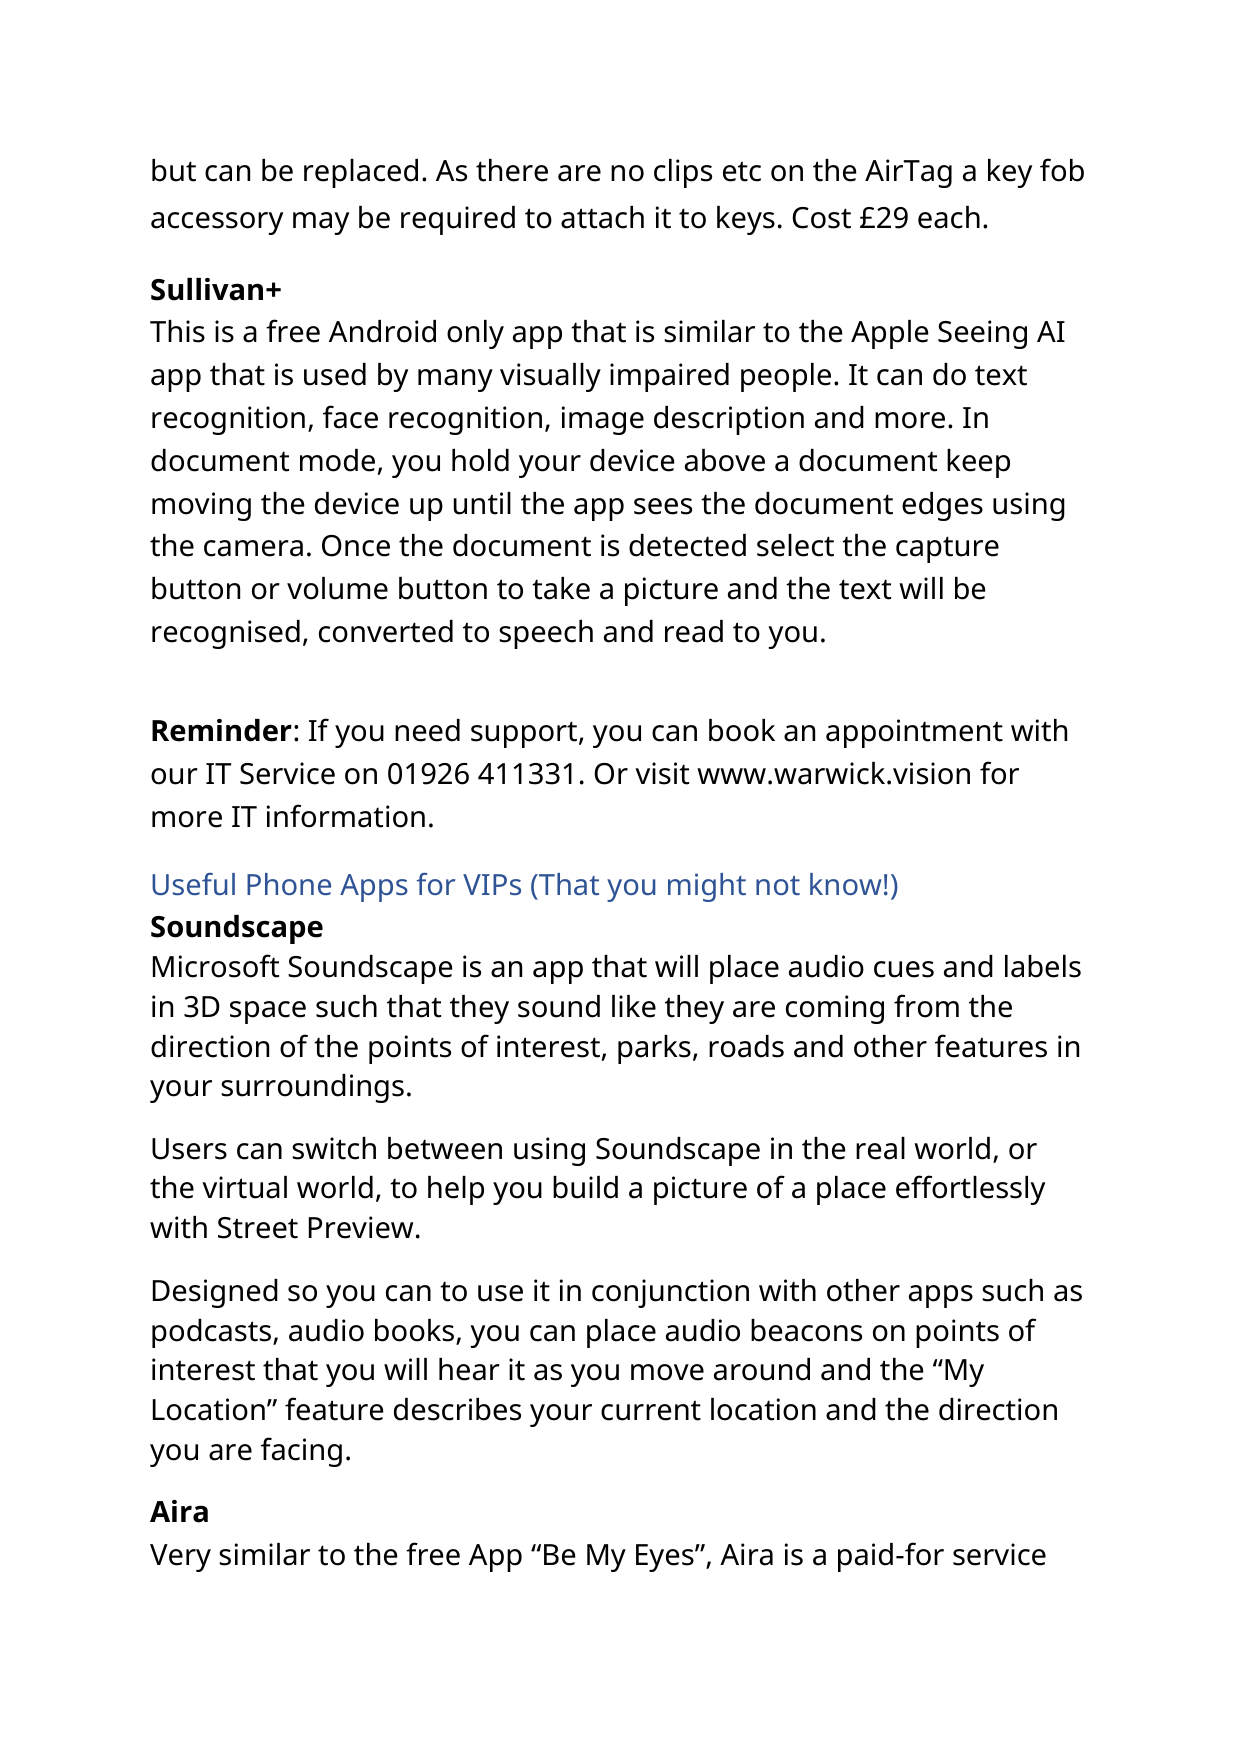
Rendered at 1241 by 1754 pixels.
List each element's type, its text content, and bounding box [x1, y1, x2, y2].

text Soundscape Microsoft Soundscape is an app that will place audio cues and labels in 3D space such that they sound like they are coming from the direction of the points of interest, parks, roads and other features in your surroundings. [150, 907, 1090, 1105]
subtitle Useful Phone Apps for VIPs (That you might not know!) [150, 864, 1090, 904]
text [150, 1491, 1090, 1574]
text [150, 150, 1090, 237]
text Sullivan+ This is a free Android only app that is similar to the Apple Seeing AI app that is used by many visually impaired people. It can do text recognition, face recognition, image description and more. In document mode, you hold your device above a document keep moving the device up until the app sees the document edges using the camera. Once the document is detected select the capture button or volume button to take a picture and the text will be recognised, converted to speech and read to you. [150, 269, 1090, 651]
text Users can switch between using Soundscape in the real world, or the virtual world, to help you build a picture of a place effortlessly with Street Preview. [150, 1128, 1090, 1247]
text Reminder: If you need support, you can book an appointment with our IT Service on 01926 411331. Or visit www.warwick.vision for more IT information. [150, 711, 1090, 836]
text Designed so you can to use it in conjunction with other apps such as podcasts, audio books, you can place audio beacons on points of interest that you will hear it as you move around and the “My Location” feature describes your current location and the direction you are facing. [150, 1270, 1090, 1468]
